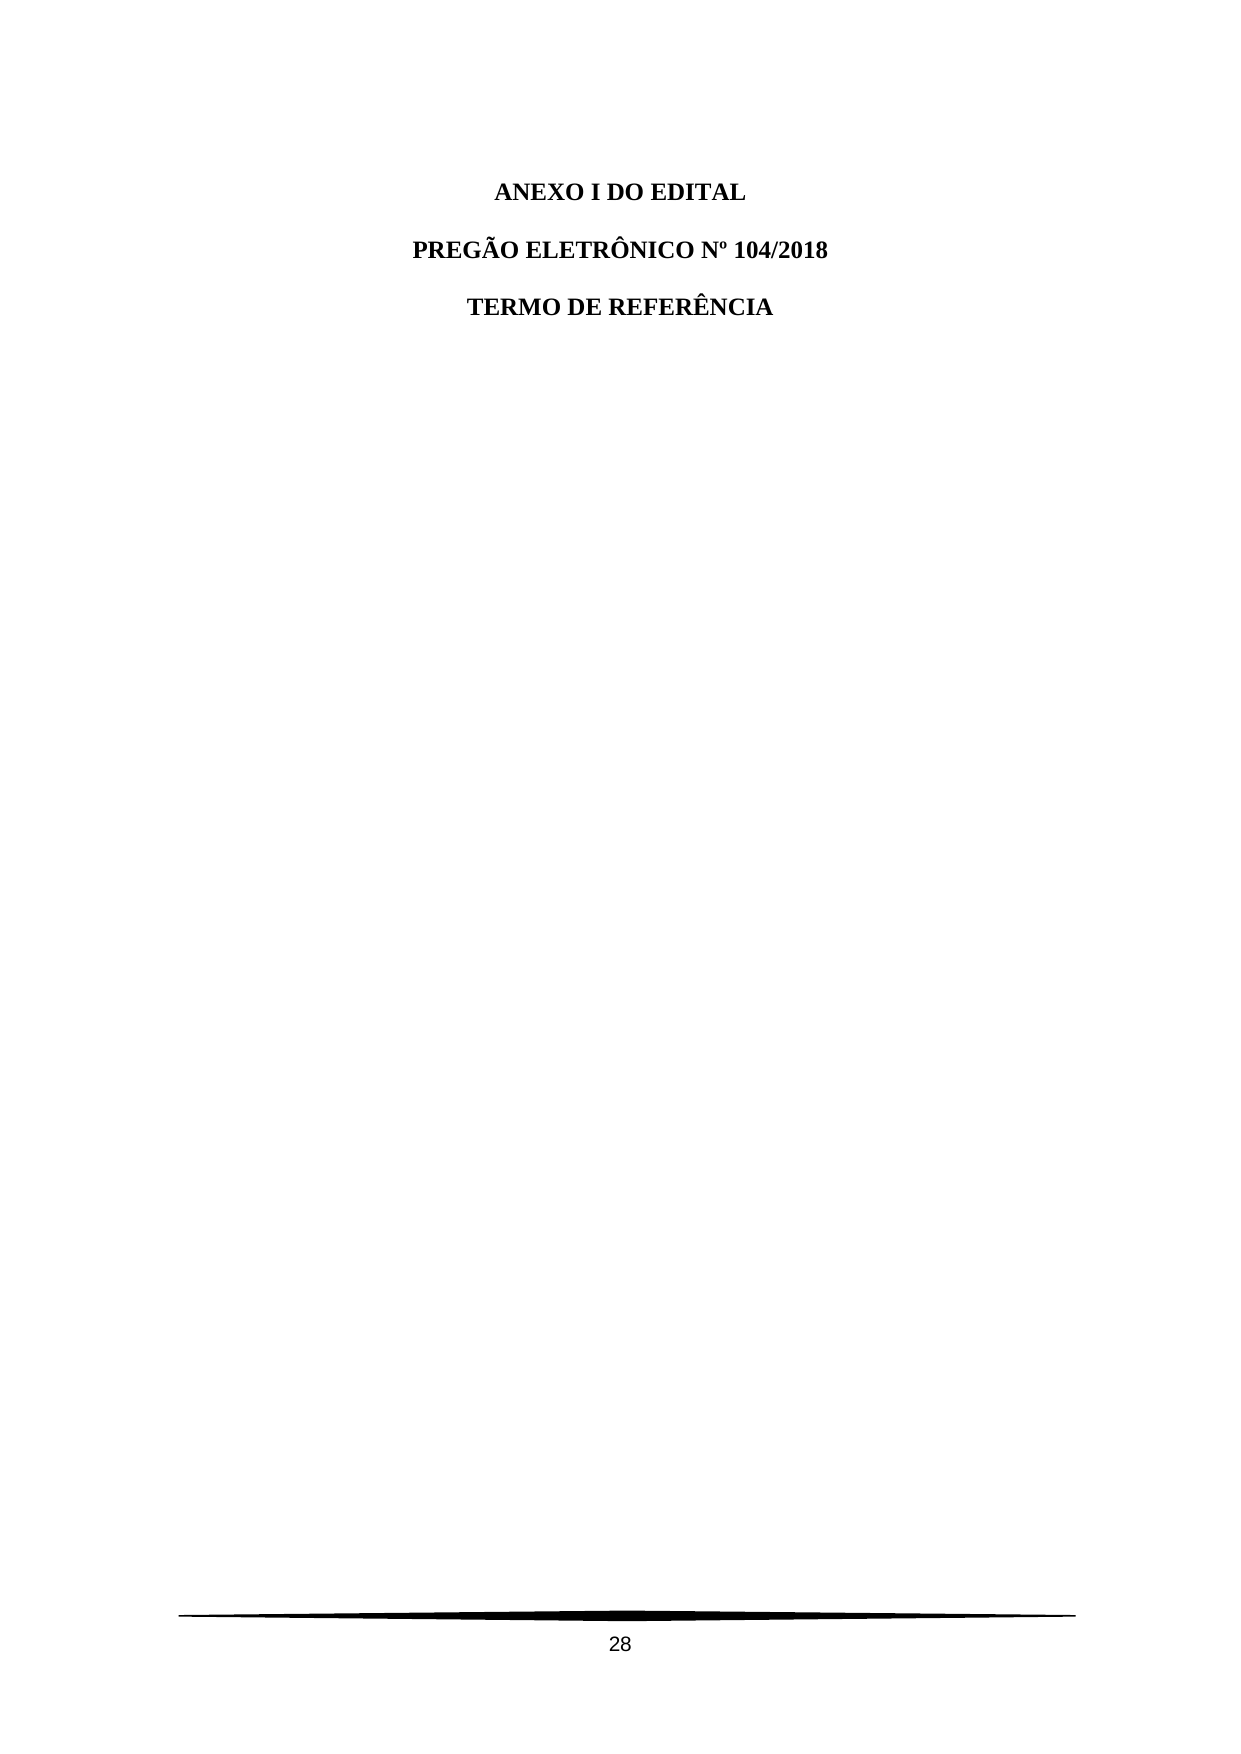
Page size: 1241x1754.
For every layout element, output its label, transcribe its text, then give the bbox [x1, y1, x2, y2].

text PREGÃO ELETRÔNICO Nº 104/2018 [177, 235, 1063, 263]
text ANEXO I DO EDITAL [177, 177, 1063, 206]
text TERMO DE REFERÊNCIA [177, 292, 1063, 321]
